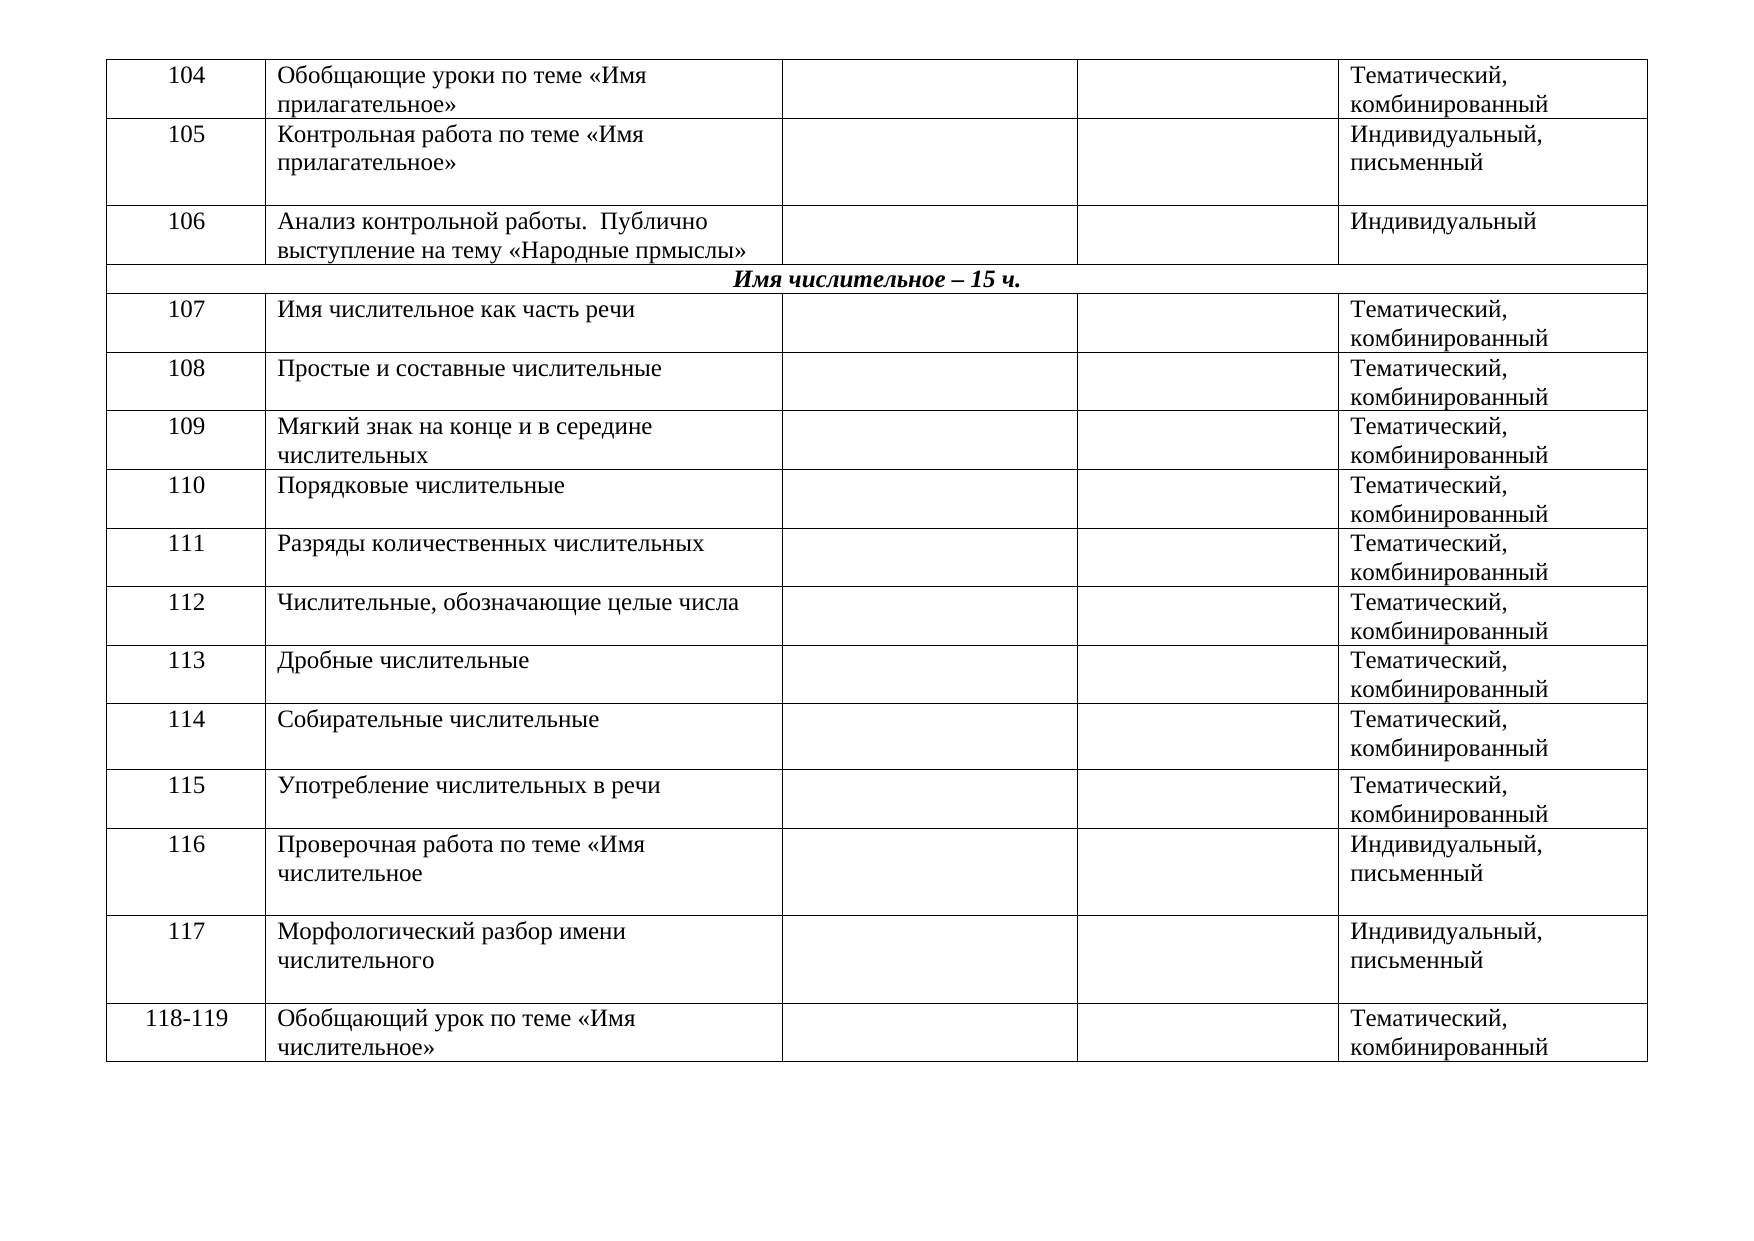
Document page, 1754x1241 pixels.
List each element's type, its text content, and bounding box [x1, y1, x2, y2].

table_cell [1078, 646, 1338, 703]
table_cell [1078, 587, 1338, 644]
table_cell [1078, 829, 1338, 915]
table_cell Индивидуальный, письменный [1339, 119, 1647, 205]
table_cell 114 [107, 704, 265, 769]
table_cell 108 [107, 353, 265, 410]
table_cell Контрольная работа по теме «Имя прилагательное» [266, 119, 782, 205]
table_cell Собирательные числительные [266, 704, 782, 769]
table_cell [1078, 916, 1338, 1002]
table_cell [1078, 770, 1338, 828]
table_cell [783, 60, 1077, 118]
table_cell Простые и составные числительные [266, 353, 782, 410]
table_cell Тематический, комбинированный [1339, 353, 1647, 410]
table_cell [1078, 60, 1338, 118]
table_cell [1078, 119, 1338, 205]
table_cell [783, 587, 1077, 644]
table_cell 117 [107, 916, 265, 1002]
table_cell 118-119 [107, 1004, 265, 1061]
table_cell Тематический, комбинированный [1339, 60, 1647, 118]
table_cell Обобщающие уроки по теме «Имя прилагательное» [266, 60, 782, 118]
table_cell [783, 829, 1077, 915]
table_cell [783, 770, 1077, 828]
table_cell [1078, 353, 1338, 410]
table_cell [1078, 1004, 1338, 1061]
table_cell Разряды количественных числительных [266, 529, 782, 586]
table_cell Индивидуальный [1339, 206, 1647, 263]
table_cell Числительные, обозначающие целые числа [266, 587, 782, 644]
table_cell Тематический, комбинированный [1339, 411, 1647, 469]
table_cell 113 [107, 646, 265, 703]
table_cell 109 [107, 411, 265, 469]
table_cell Тематический, комбинированный [1339, 294, 1647, 352]
table_cell [783, 704, 1077, 769]
table_cell 106 [107, 206, 265, 263]
table_cell [1078, 206, 1338, 263]
table_cell [783, 294, 1077, 352]
table_cell 105 [107, 119, 265, 205]
table_cell Тематический, комбинированный [1339, 646, 1647, 703]
table_cell Порядковые числительные [266, 470, 782, 527]
table_cell 107 [107, 294, 265, 352]
table_cell [1078, 294, 1338, 352]
table_cell Тематический, комбинированный [1339, 770, 1647, 828]
table_cell Тематический, комбинированный [1339, 470, 1647, 527]
table_cell Тематический, комбинированный [1339, 587, 1647, 644]
table_cell Индивидуальный, письменный [1339, 916, 1647, 1002]
table_cell [783, 646, 1077, 703]
table_cell 116 [107, 829, 265, 915]
table_cell 115 [107, 770, 265, 828]
table_cell [1078, 470, 1338, 527]
table_cell [783, 529, 1077, 586]
table_cell [783, 206, 1077, 263]
table_cell 111 [107, 529, 265, 586]
table_cell Дробные числительные [266, 646, 782, 703]
table_cell Обобщающий урок по теме «Имя числительное» [266, 1004, 782, 1061]
table_cell Имя числительное как часть речи [266, 294, 782, 352]
table_cell 110 [107, 470, 265, 527]
table_cell Мягкий знак на конце и в середине числительных [266, 411, 782, 469]
table_cell Индивидуальный, письменный [1339, 829, 1647, 915]
table_cell Употребление числительных в речи [266, 770, 782, 828]
table_cell Тематический, комбинированный [1339, 704, 1647, 769]
table_cell 112 [107, 587, 265, 644]
table_cell Проверочная работа по теме «Имя числительное [266, 829, 782, 915]
table_cell [783, 1004, 1077, 1061]
table_cell Тематический, комбинированный [1339, 529, 1647, 586]
table_cell [783, 119, 1077, 205]
table_cell [1078, 529, 1338, 586]
table_cell [1078, 704, 1338, 769]
table_cell Тематический, комбинированный [1339, 1004, 1647, 1061]
table_cell 104 [107, 60, 265, 118]
table_cell [783, 470, 1077, 527]
table_cell [783, 353, 1077, 410]
table_cell [783, 916, 1077, 1002]
table_cell Имя числительное – 15 ч. [107, 265, 1647, 293]
table_cell Морфологический разбор имени числительного [266, 916, 782, 1002]
table_cell [1078, 411, 1338, 469]
table_cell [783, 411, 1077, 469]
table_cell Анализ контрольной работы. Публично выступление на тему «Народные прмыслы» [266, 206, 782, 263]
